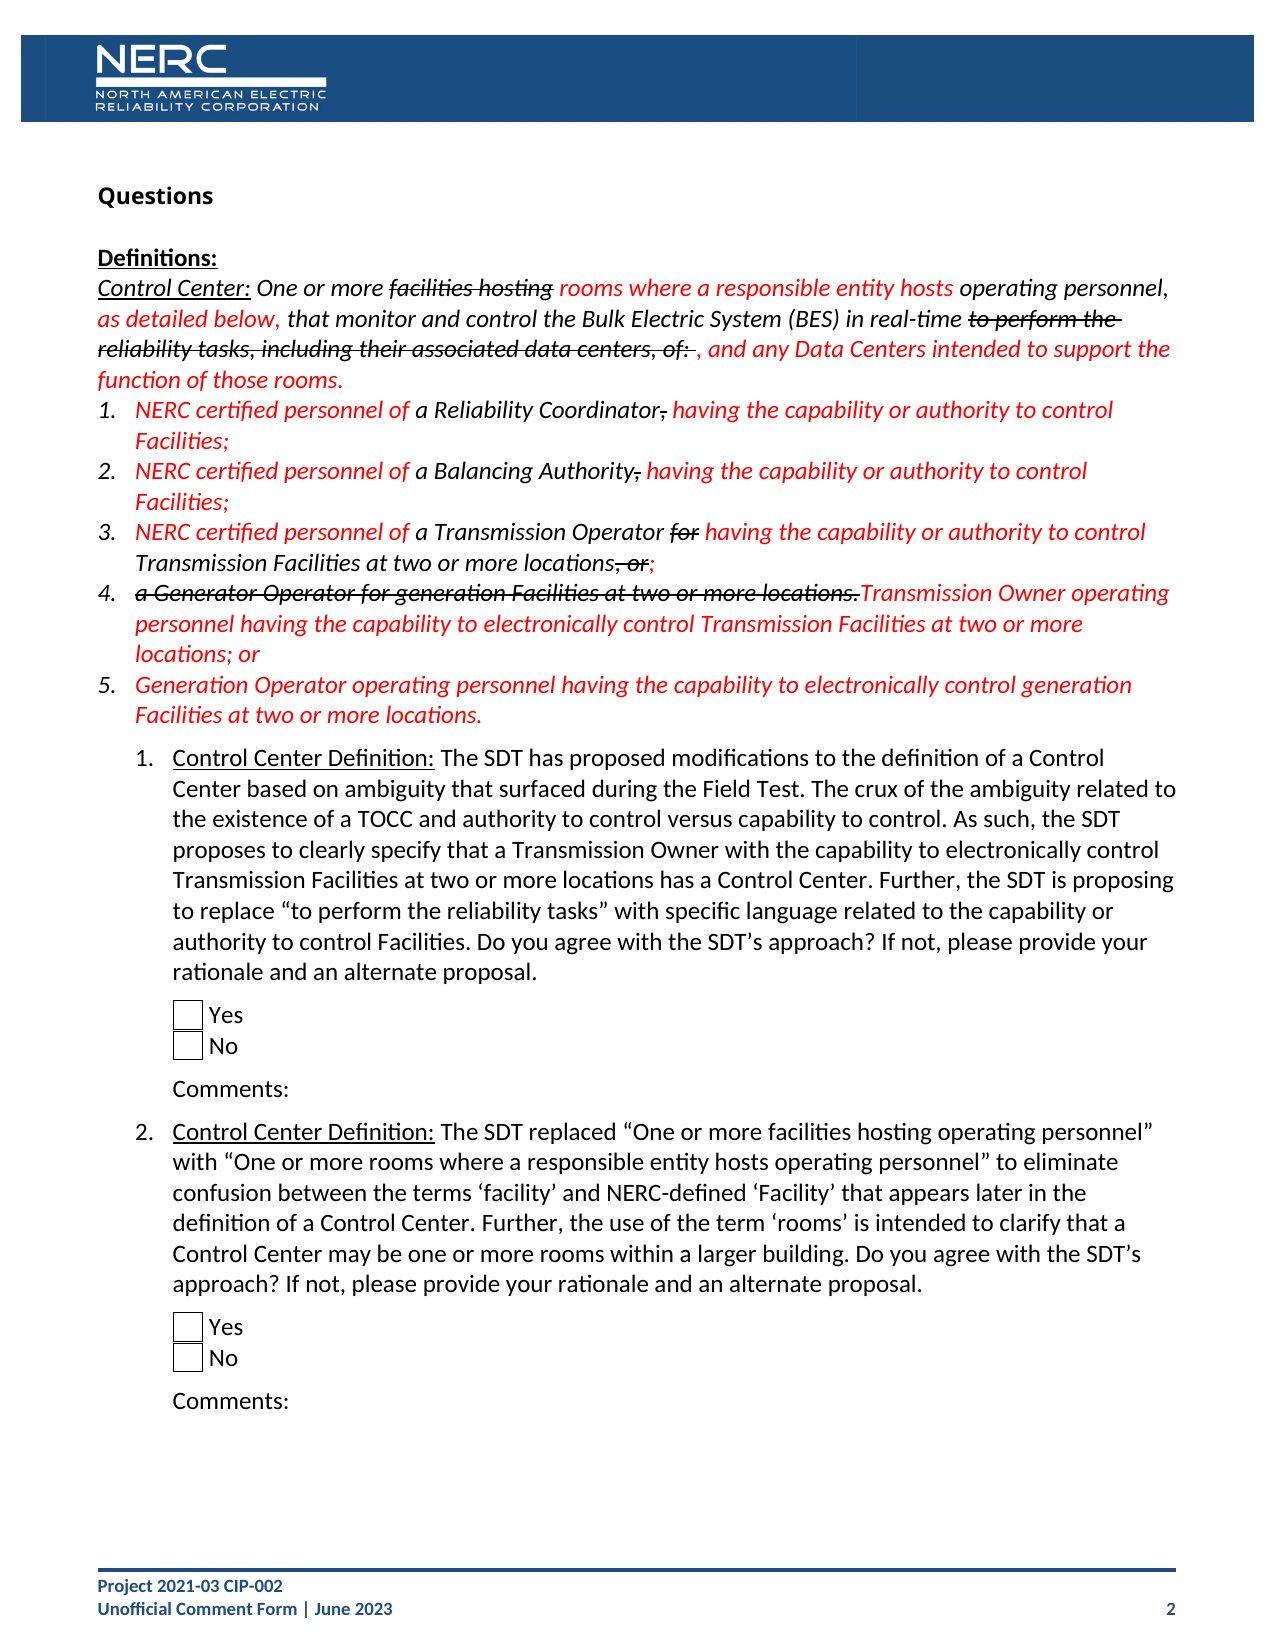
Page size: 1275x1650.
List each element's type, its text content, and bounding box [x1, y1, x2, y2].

list a Generator Operator for generation Facilities at two or more locations.Transmission Owner operating personnel having the capability to electronically control Transmission Facilities at two or more locations; or [97, 577, 1177, 669]
text Yes [172, 1311, 1177, 1342]
list NERC certified personnel of a Transmission Operator for having the capability or authority to control Transmission Facilities at two or more locations, or; [97, 516, 1177, 577]
list Control Center Definition: The SDT replaced “One or more facilities hosting operating personnel” with “One or more rooms where a responsible entity hosts operating personnel” to eliminate confusion between the terms ‘facility’ and NERC-defined ‘Facility’ that appears later in the definition of a Control Center. Further, the use of the term ‘rooms’ is intended to clarify that a Control Center may be one or more rooms within a larger building. Do you agree with the SDT’s approach? If not, please provide your rationale and an alternate proposal. [135, 1116, 1177, 1299]
text Control Center: One or more facilities hosting rooms where a responsible entity hosts operating personnel, as detailed below, that monitor and control the Bulk Electric System (BES) in real-time to perform the reliability tasks, including their associated data centers, of: , and any Data Centers intended to support the function of those rooms. [97, 272, 1177, 394]
text No [97, 1030, 1177, 1060]
text Yes [97, 999, 1177, 1030]
picture [21, 35, 1254, 122]
text Comments: [97, 1073, 1177, 1103]
text Comments: [97, 1385, 1177, 1416]
list Control Center Definition: The SDT has proposed modifications to the definition of a Control Center based on ambiguity that surfaced during the Field Test. The crux of the ambiguity related to the existence of a TOCC and authority to control versus capability to control. As such, the SDT proposes to clearly specify that a Transmission Owner with the capability to electronically control Transmission Facilities at two or more locations has a Control Center. Further, the SDT is proposing to replace “to perform the reliability tasks” with specific language related to the capability or authority to control Facilities. Do you agree with the SDT’s approach? If not, please provide your rationale and an alternate proposal. [135, 743, 1177, 987]
list NERC certified personnel of a Reliability Coordinator, having the capability or authority to control Facilities; [97, 394, 1177, 455]
list Generation Operator operating personnel having the capability to electronically control generation Facilities at two or more locations. [97, 669, 1177, 730]
text Questions [97, 180, 1177, 211]
text Definitions: [97, 242, 1177, 272]
list NERC certified personnel of a Balancing Authority, having the capability or authority to control Facilities; [97, 455, 1177, 516]
text No [172, 1342, 1177, 1372]
